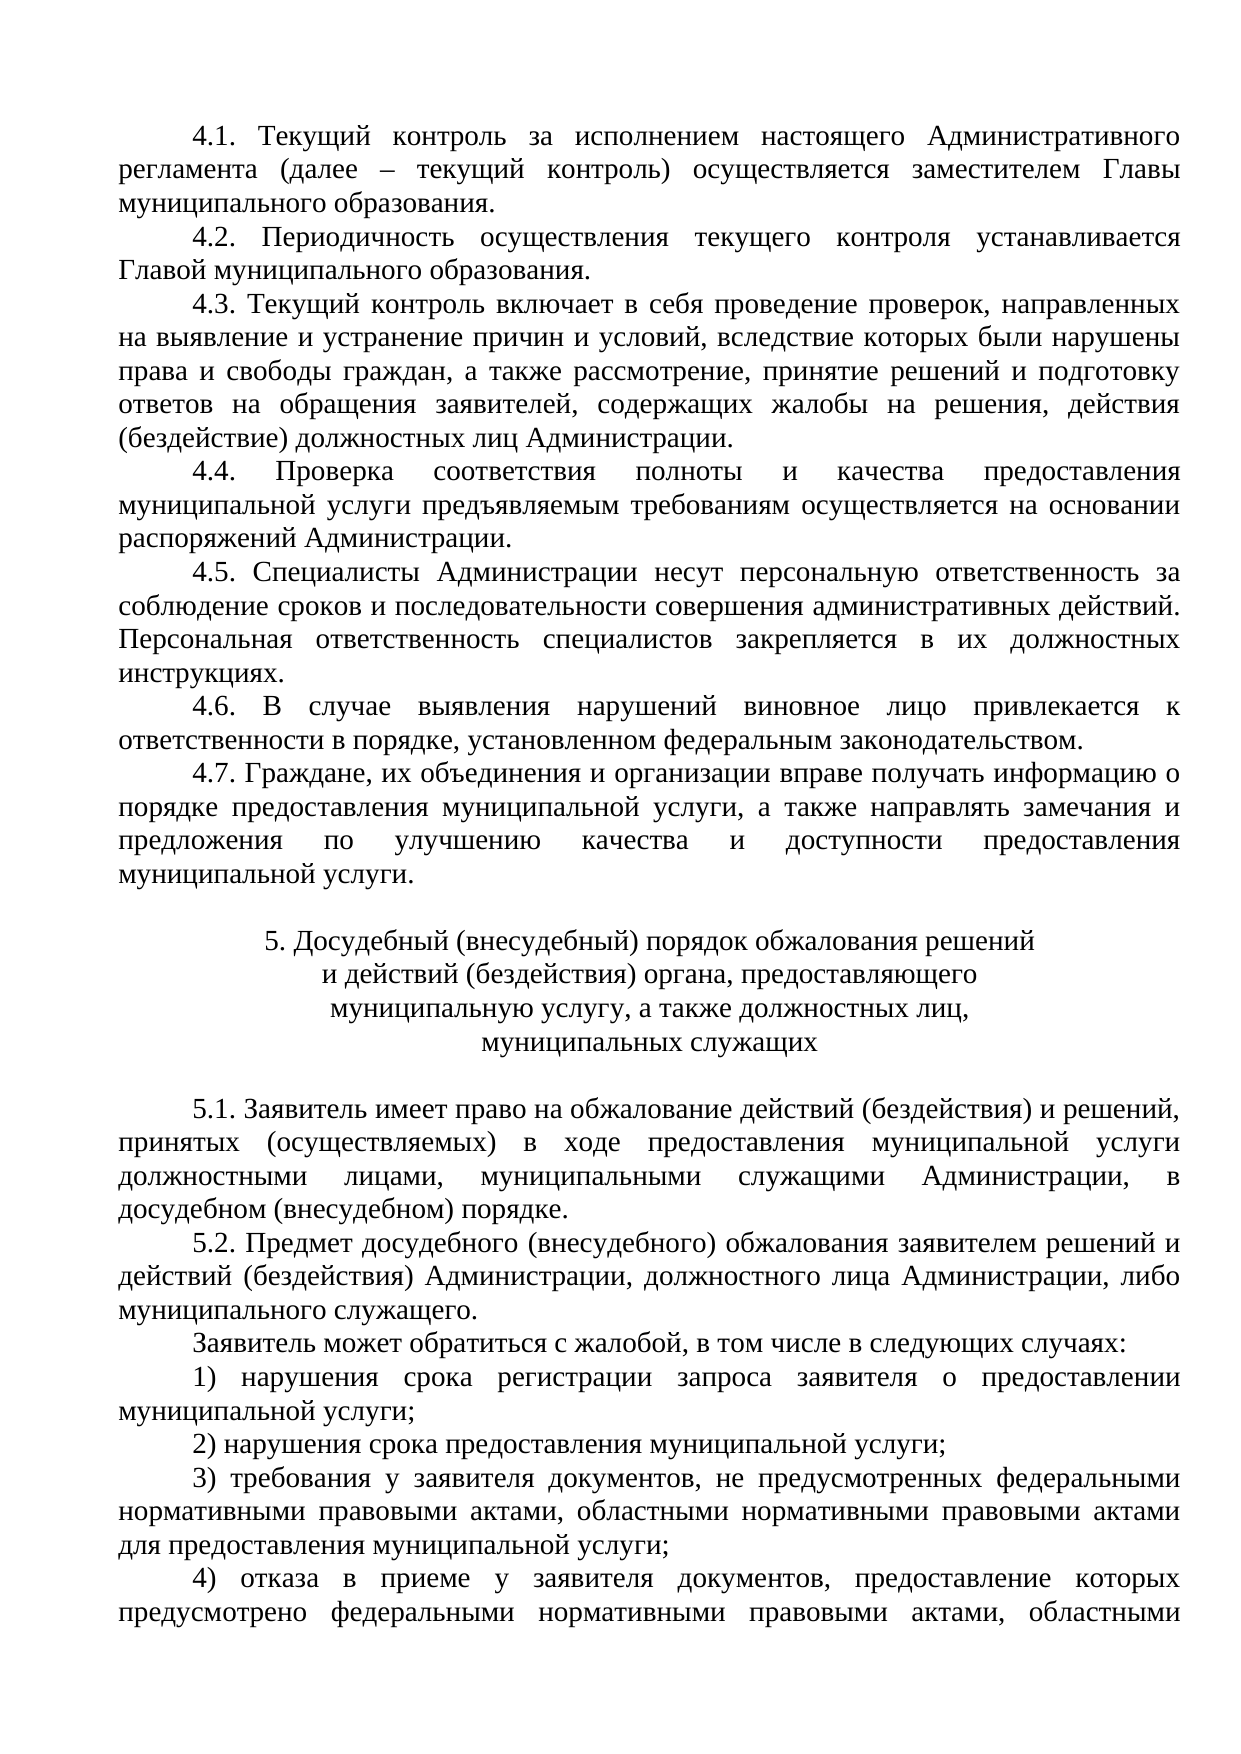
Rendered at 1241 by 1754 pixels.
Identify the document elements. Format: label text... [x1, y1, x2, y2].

text 2) нарушения срока предоставления муниципальной услуги; [118, 1426, 1181, 1460]
text муниципальных служащих [118, 1024, 1181, 1057]
text 4.2. Периодичность осуществления текущего контроля устанавливается Главой муниципального образования. [118, 219, 1181, 286]
text 4.1. Текущий контроль за исполнением настоящего Административного регламента (далее – текущий контроль) осуществляется заместителем Главы муниципального образования. [118, 118, 1181, 219]
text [118, 1560, 1181, 1627]
text муниципальную услугу, а также должностных лиц, [118, 990, 1181, 1024]
text 3) требования у заявителя документов, не предусмотренных федеральными нормативными правовыми актами, областными нормативными правовыми актами для предоставления муниципальной услуги; [118, 1460, 1181, 1560]
text 4.4. Проверка соответствия полноты и качества предоставления муниципальной услуги предъявляемым требованиям осуществляется на основании распоряжений Администрации. [118, 453, 1181, 554]
text 5. Досудебный (внесудебный) порядок обжалования решений [118, 923, 1181, 957]
text 4.5. Специалисты Администрации несут персональную ответственность за соблюдение сроков и последовательности совершения административных действий. Персональная ответственность специалистов закрепляется в их должностных инструкциях. [118, 554, 1181, 688]
text 4.3. Текущий контроль включает в себя проведение проверок, направленных на выявление и устранение причин и условий, вследствие которых были нарушены права и свободы граждан, а также рассмотрение, принятие решений и подготовку ответов на обращения заявителей, содержащих жалобы на решения, действия (бездействие) должностных лиц Администрации. [118, 286, 1181, 453]
text Заявитель может обратиться с жалобой, в том числе в следующих случаях: [118, 1326, 1181, 1359]
text и действий (бездействия) органа, предоставляющего [118, 957, 1181, 990]
text 1) нарушения срока регистрации запроса заявителя о предоставлении муниципальной услуги; [118, 1359, 1181, 1426]
text 4.7. Граждане, их объединения и организации вправе получать информацию о порядке предоставления муниципальной услуги, а также направлять замечания и предложения по улучшению качества и доступности предоставления муниципальной услуги. [118, 755, 1181, 889]
text 5.2. Предмет досудебного (внесудебного) обжалования заявителем решений и действий (бездействия) Администрации, должностного лица Администрации, либо муниципального служащего. [118, 1225, 1181, 1326]
text 5.1. Заявитель имеет право на обжалование действий (бездействия) и решений, принятых (осуществляемых) в ходе предоставления муниципальной услуги должностными лицами, муниципальными служащими Администрации, в досудебном (внесудебном) порядке. [118, 1091, 1181, 1225]
text 4.6. В случае выявления нарушений виновное лицо привлекается к ответственности в порядке, установленном федеральным законодательством. [118, 688, 1181, 755]
